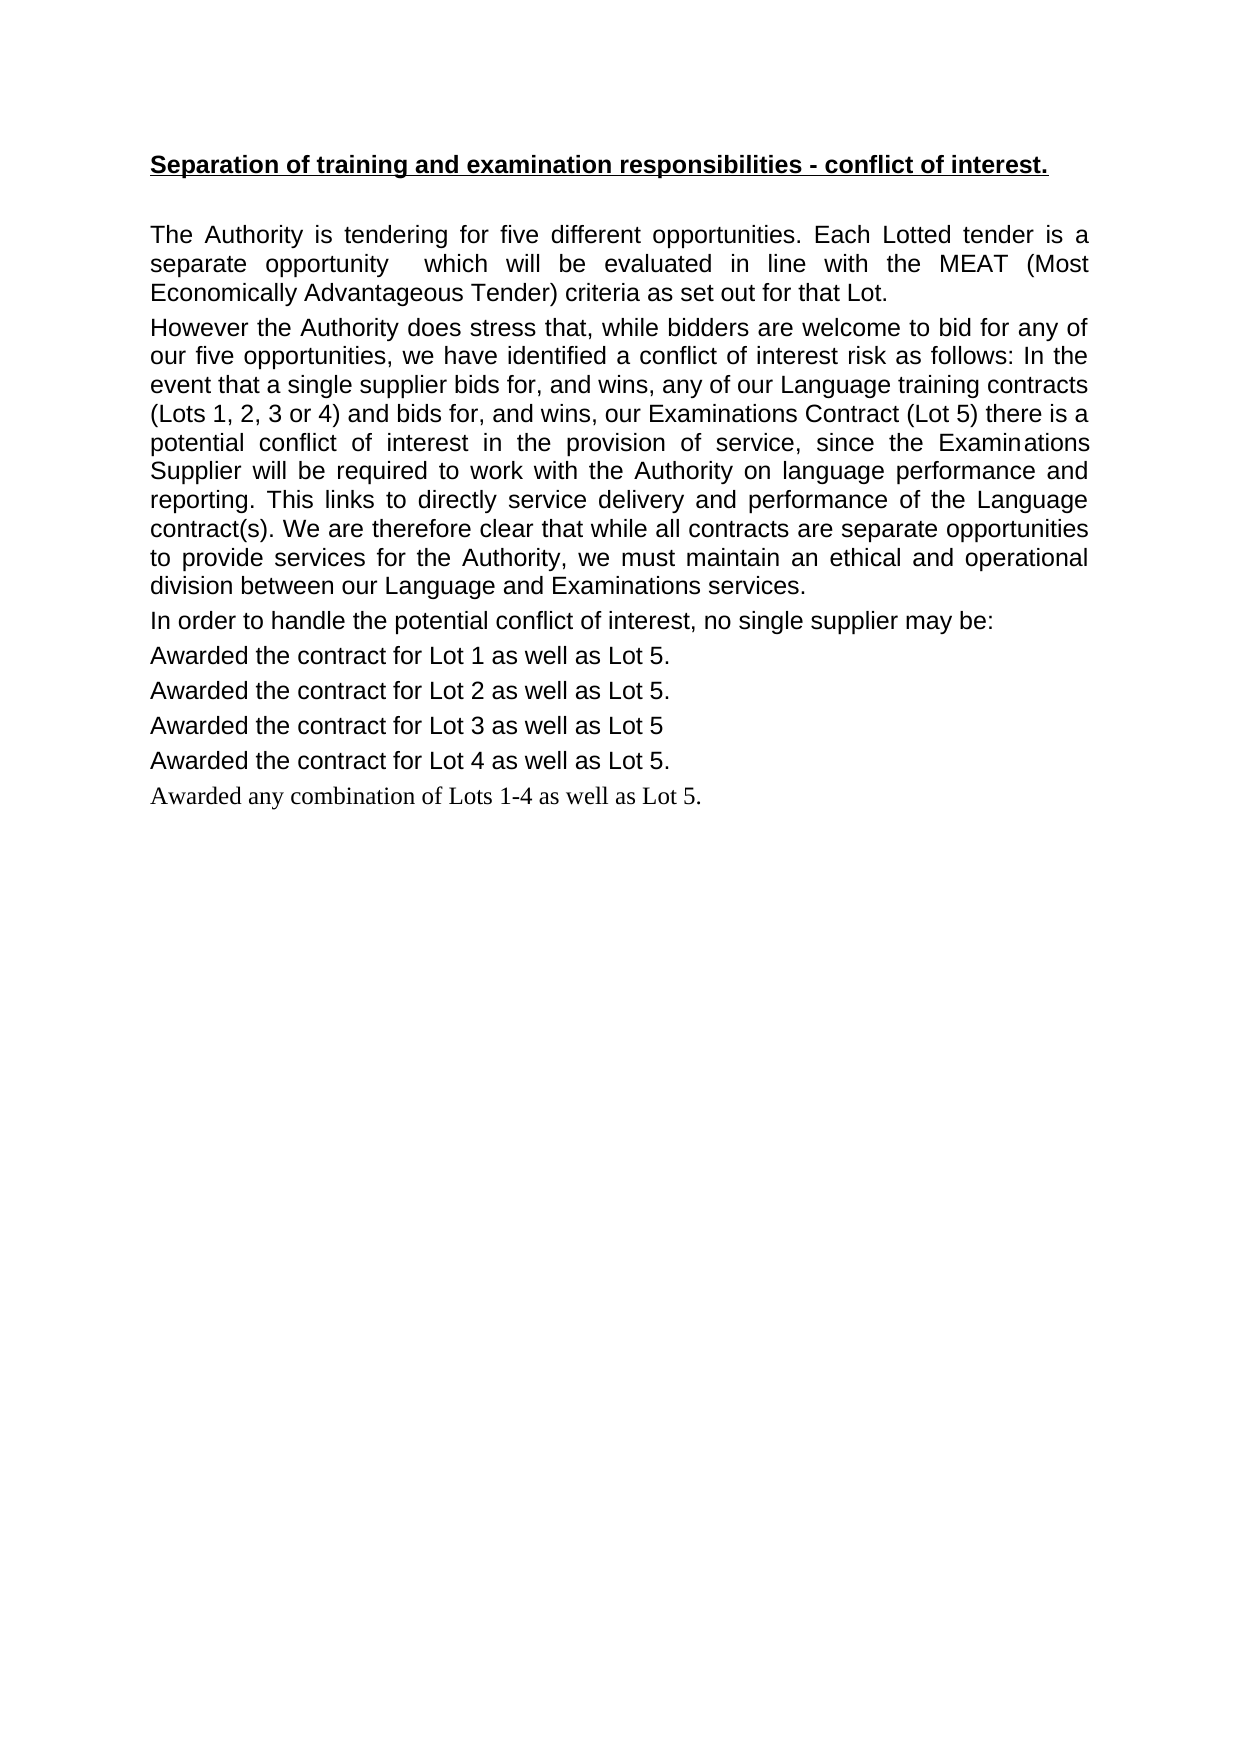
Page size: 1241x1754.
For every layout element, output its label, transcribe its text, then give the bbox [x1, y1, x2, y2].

text Separation of training and examination responsibilities - conflict of interest. [150, 150, 1090, 179]
text Awarded the contract for Lot 2 as well as Lot 5. [150, 676, 1090, 705]
text However the Authority does stress that, while bidders are welcome to bid for any of our five opportunities, we have identified a conflict of interest risk as follows: In the event that a single supplier bids for, and wins, any of our Language training contracts (Lots 1, 2, 3 or 4) and bids for, and wins, our Examinations Contract (Lot 5) there is a potential conflict of interest in the provision of service, since the Examinations Supplier will be required to work with the Authority on language performance and reporting. This links to directly service delivery and performance of the Language contract(s). We are therefore clear that while all contracts are separate opportunities to provide services for the Authority, we must maintain an ethical and operational division between our Language and Examinations services. [150, 312, 1090, 600]
text Awarded the contract for Lot 4 as well as Lot 5. [150, 746, 1090, 775]
text Awarded the contract for Lot 3 as well as Lot 5 [150, 711, 1090, 740]
text Awarded the contract for Lot 1 as well as Lot 5. [150, 641, 1090, 670]
text In order to handle the potential conflict of interest, no single supplier may be: [150, 606, 1090, 635]
text The Authority is tendering for five different opportunities. Each Lotted tender is a separate opportunity which will be evaluated in line with the MEAT (Most Economically Advantageous Tender) criteria as set out for that Lot. [150, 220, 1090, 306]
text Awarded any combination of Lots 1-4 as well as Lot 5. [150, 781, 1090, 810]
